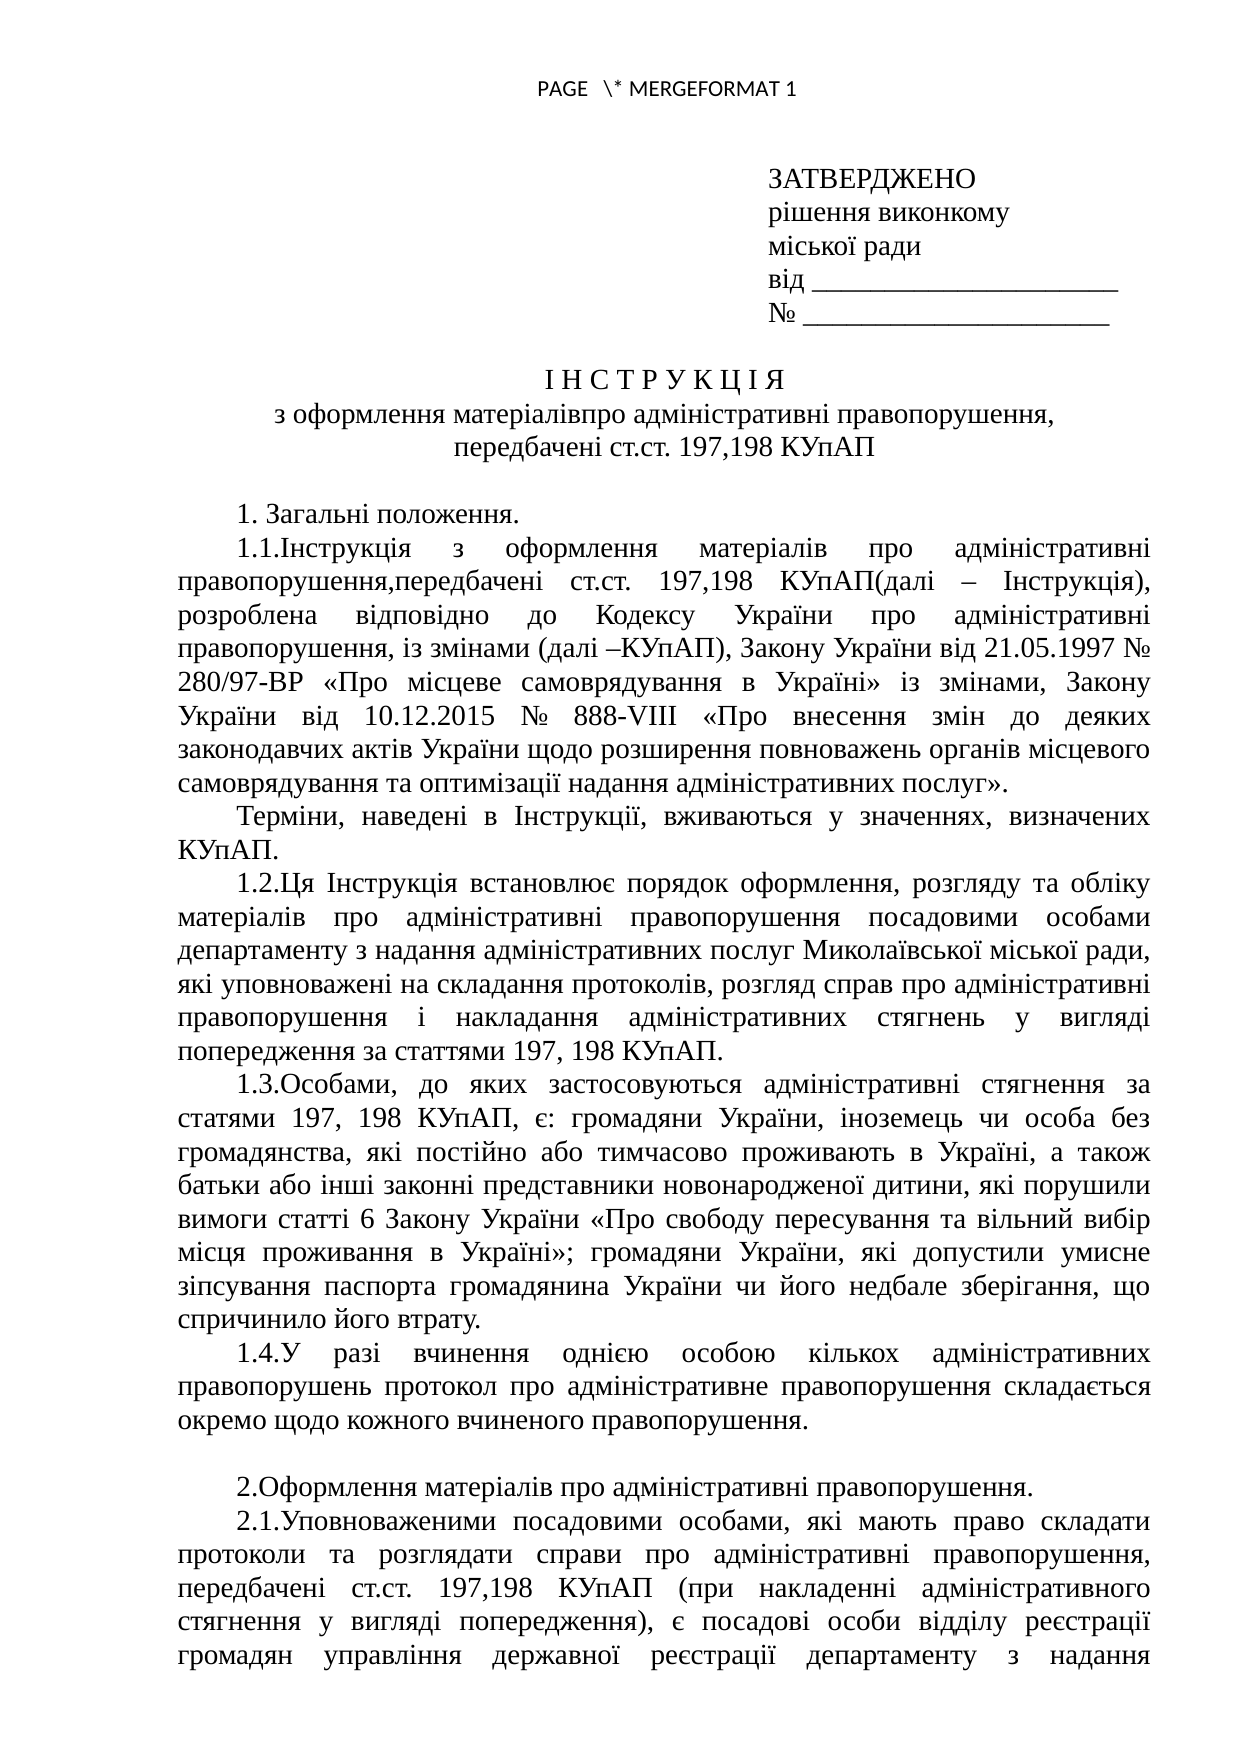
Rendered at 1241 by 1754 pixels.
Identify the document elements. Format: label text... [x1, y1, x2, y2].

text 1.3.Особами, до яких застосовуються адміністративні стягнення за статями 197, 198 КУпАП, є: громадяни України, іноземець чи особа без громадянства, які постійно або тимчасово проживають в Україні, а також батьки або інші законні представники новонародженої дитини, які порушили вимоги статті 6 Закону України «Про свободу пересування та вільний вибір місця проживання в Україні»; громадяни України, які допустили умисне зіпсування паспорта громадянина України чи його недбале зберігання, що спричинило його втрату. [177, 1067, 1152, 1335]
text передбачені ст.ст. 197,198 КУпАП [177, 429, 1152, 463]
text Терміни, наведені в Інструкції, вживаються у значеннях, визначених КУпАП. [177, 798, 1152, 865]
text з оформлення матеріалівпро адміністративні правопорушення, [177, 396, 1152, 429]
text ЗАТВЕРДЖЕНО [768, 161, 1152, 194]
text міської ради [768, 228, 1152, 262]
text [177, 1503, 1152, 1670]
text 2.Оформлення матеріалів про адміністративні правопорушення. [177, 1469, 1152, 1503]
text 1.2.Ця Інструкція встановлює порядок оформлення, розгляду та обліку матеріалів про адміністративні правопорушення посадовими особами департаменту з надання адміністративних послуг Миколаївської міської ради, які уповноважені на складання протоколів, розгляд справ про адміністративні правопорушення і накладання адміністративних стягнень у вигляді попередження за статтями 197, 198 КУпАП. [177, 865, 1152, 1067]
text № _____________________ [768, 295, 1152, 329]
text рішення виконкому [768, 194, 1152, 228]
text І Н С Т Р У К Ц І Я [177, 362, 1152, 396]
text 1.1.Інструкція з оформлення матеріалів про адміністративні правопорушення,передбачені ст.ст. 197,198 КУпАП(далі – Інструкція), розроблена відповідно до Кодексу України про адміністративні правопорушення, із змінами (далі –КУпАП), Закону України від 21.05.1997 № 280/97-ВР «Про місцеве самоврядування в Україні» із змінами, Закону України від 10.12.2015 № 888-VIII «Про внесення змін до деяких законодавчих актів України щодо розширення повноважень органів місцевого самоврядування та оптимізації надання адміністративних послуг». [177, 530, 1152, 798]
text 1. Загальні положення. [177, 496, 1152, 530]
text 1.4.У разі вчинення однією особою кількох адміністративних правопорушень протокол про адміністративне правопорушення складається окремо щодо кожного вчиненого правопорушення. [177, 1335, 1152, 1436]
text від _____________________ [768, 262, 1152, 295]
